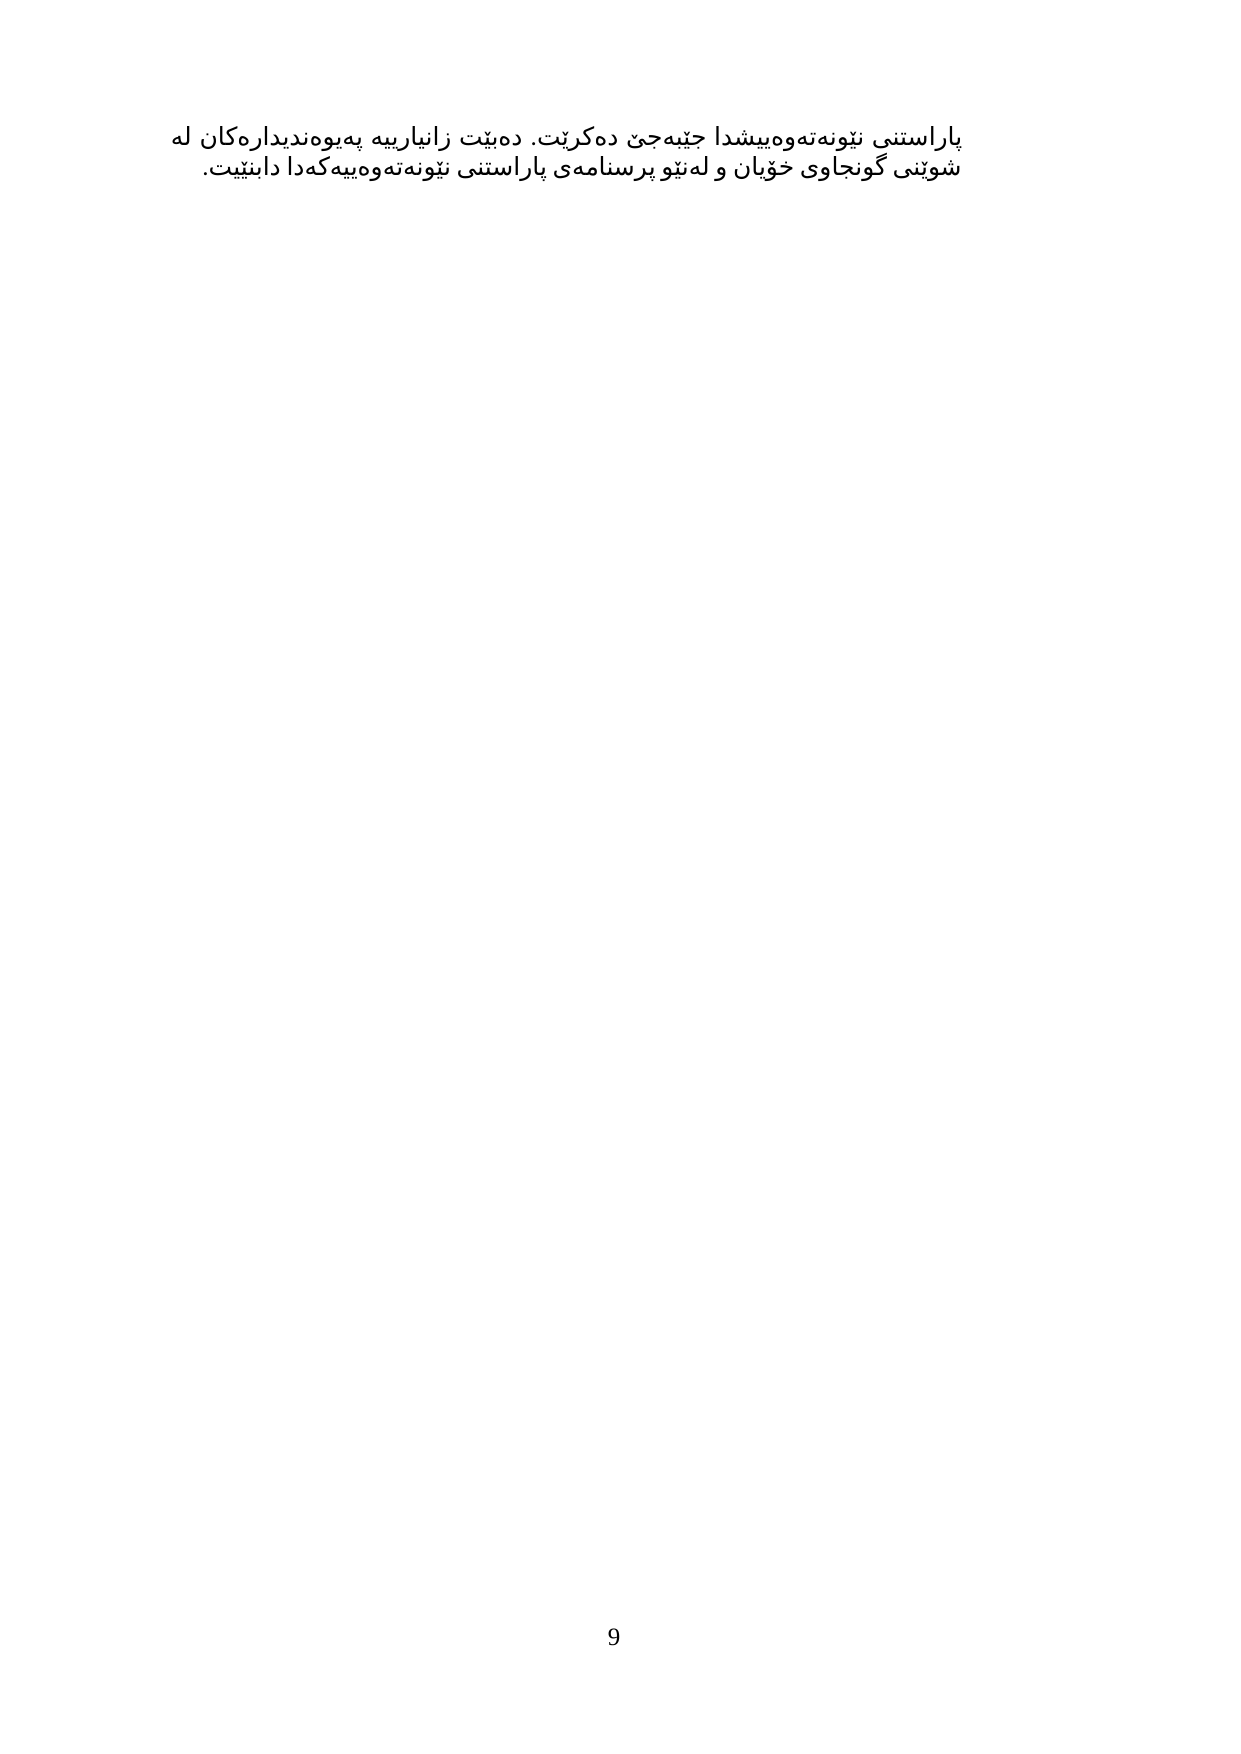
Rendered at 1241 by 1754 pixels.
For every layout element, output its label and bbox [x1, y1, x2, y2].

list [170, 121, 1036, 182]
